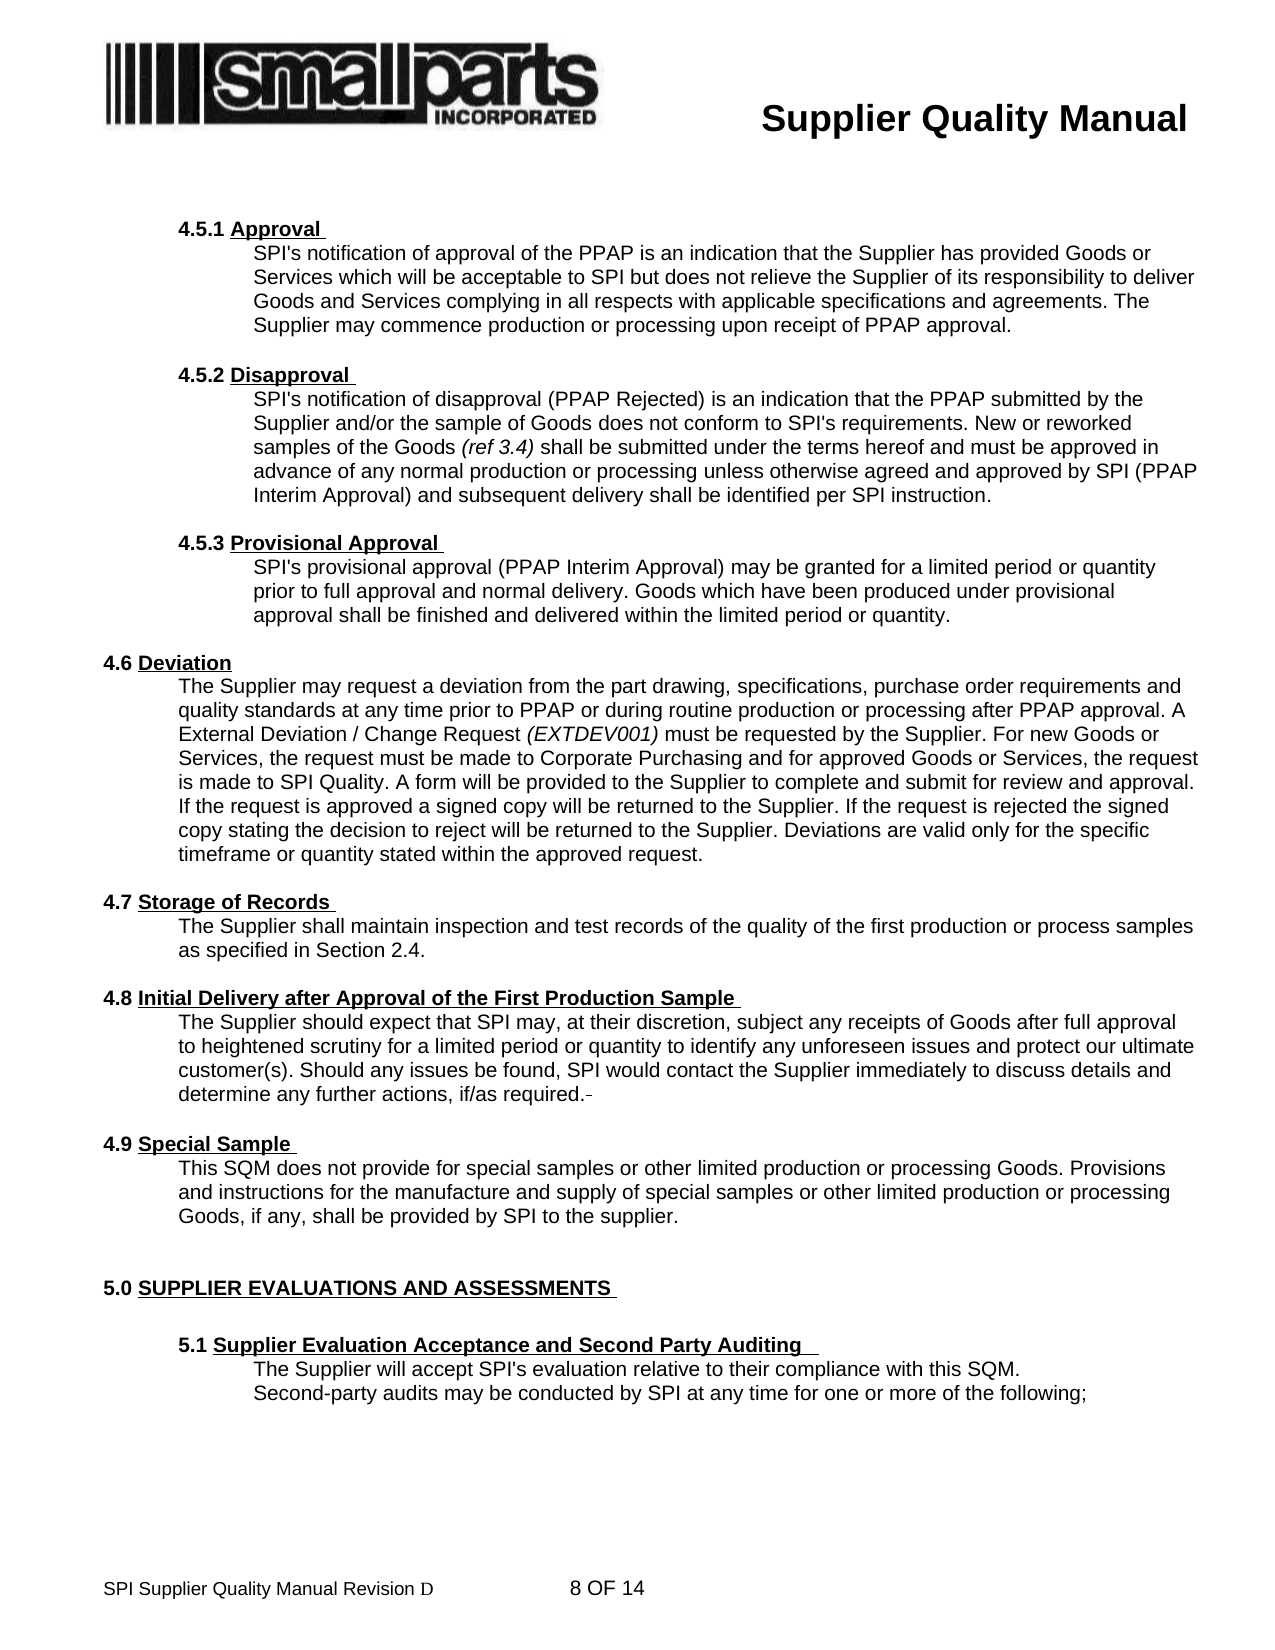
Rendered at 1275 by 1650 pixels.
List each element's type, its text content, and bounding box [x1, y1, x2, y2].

text 4.6 Deviation [103, 650, 1200, 674]
picture [103, 37, 604, 131]
text SPI's notification of approval of the PPAP is an indication that the Supplier has provided Goods or Services which will be acceptable to SPI but does not relieve the Supplier of its responsibility to deliver Goods and Services complying in all respects with applicable specifications and agreements. The Supplier may commence production or processing upon receipt of PPAP approval. [253, 241, 1200, 336]
text 4.5.1 Approval [178, 217, 1200, 241]
text 5.0 SUPPLIER EVALUATIONS AND ASSESSMENTS [103, 1276, 1200, 1299]
text 4.7 Storage of Records [103, 890, 1200, 914]
text 4.8 Initial Delivery after Approval of the First Production Sample [103, 986, 1200, 1010]
text The Supplier will accept SPI's evaluation relative to their compliance with this SQM. [253, 1357, 1200, 1381]
text The Supplier should expect that SPI may, at their discretion, subject any receipts of Goods after full approval to heightened scrutiny for a limited period or quantity to identify any unforeseen issues and protect our ultimate customer(s). Should any issues be found, SPI would contact the Supplier immediately to discuss details and determine any further actions, if/as required. [178, 1010, 1200, 1106]
text SPI's provisional approval (PPAP Interim Approval) may be granted for a limited period or quantity prior to full approval and normal delivery. Goods which have been produced under provisional approval shall be finished and delivered within the limited period or quantity. [253, 554, 1200, 626]
text This SQM does not provide for special samples or other limited production or processing Goods. Provisions and instructions for the manufacture and supply of special samples or other limited production or processing Goods, if any, shall be provided by SPI to the supplier. [178, 1156, 1200, 1228]
text Second-party audits may be conducted by SPI at any time for one or more of the following; [253, 1381, 1200, 1405]
text 4.5.3 Provisional Approval [103, 531, 1200, 554]
text 4.9 Special Sample [103, 1132, 1200, 1156]
text The Supplier may request a deviation from the part drawing, specifications, purchase order requirements and quality standards at any time prior to PPAP or during routine production or processing after PPAP approval. A External Deviation / Change Request (EXTDEV001) must be requested by the Supplier. For new Goods or Services, the request must be made to Corporate Purchasing and for approved Goods or Services, the request is made to SPI Quality. A form will be provided to the Supplier to complete and submit for review and approval. If the request is approved a signed copy will be returned to the Supplier. If the request is rejected the signed copy stating the decision to reject will be returned to the Supplier. Deviations are valid only for the specific timeframe or quantity stated within the approved request. [178, 674, 1200, 866]
text SPI's notification of disapproval (PPAP Rejected) is an indication that the PPAP submitted by the Supplier and/or the sample of Goods does not conform to SPI's requirements. New or reworked samples of the Goods (ref 3.4) shall be submitted under the terms hereof and must be approved in advance of any normal production or processing unless otherwise agreed and approved by SPI (PPAP Interim Approval) and subsequent delivery shall be identified per SPI instruction. [253, 387, 1200, 507]
text 4.5.2 Disapproval [103, 363, 1200, 387]
text 5.1 Supplier Evaluation Acceptance and Second Party Auditing [103, 1333, 1200, 1357]
text The Supplier shall maintain inspection and test records of the quality of the first production or process samples as specified in Section 2.4. [178, 914, 1200, 962]
